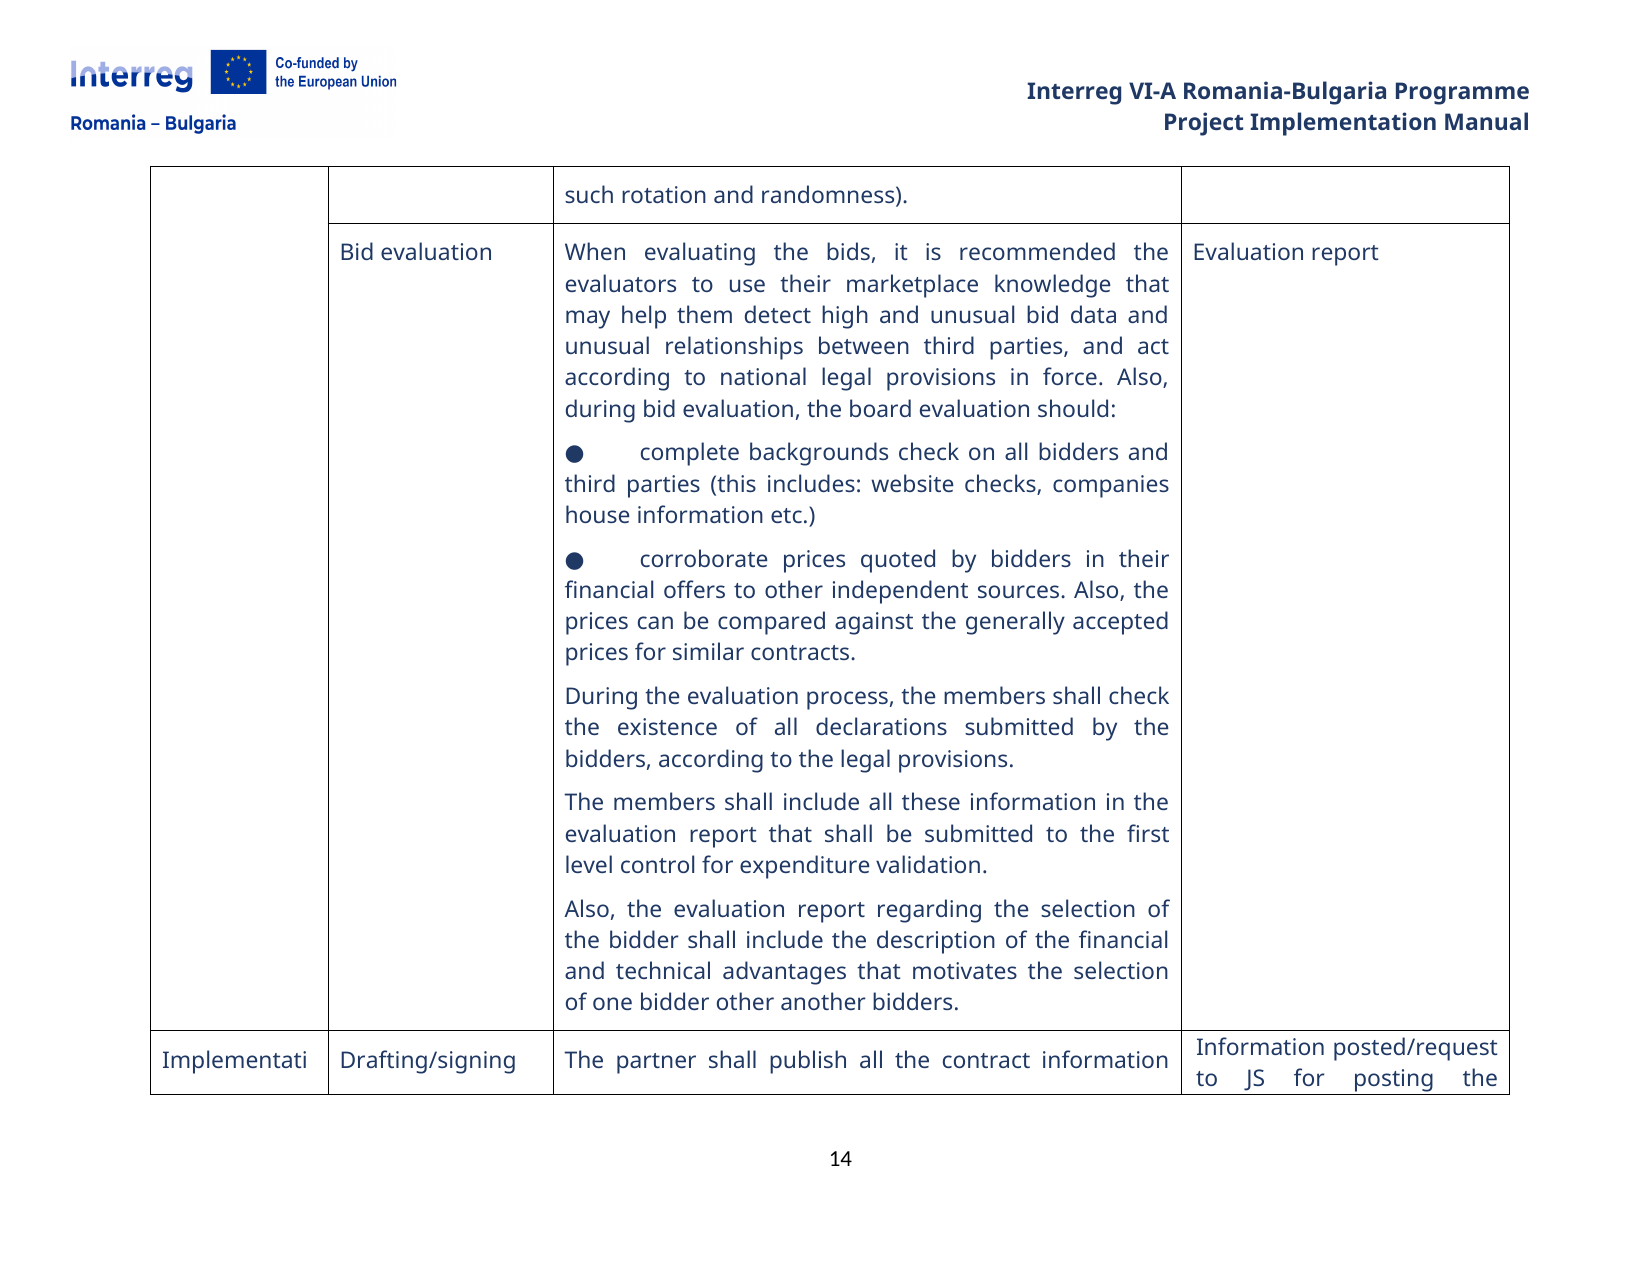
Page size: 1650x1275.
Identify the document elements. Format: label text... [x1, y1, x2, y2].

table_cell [554, 1031, 1181, 1094]
table_cell Evaluation report [1182, 224, 1509, 1030]
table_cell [329, 167, 553, 223]
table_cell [151, 1031, 328, 1094]
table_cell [329, 1031, 553, 1094]
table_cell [554, 167, 1181, 223]
table_cell When evaluating the bids, it is recommended the evaluators to use their marketplace knowledge that may help them detect high and unusual bid data and unusual relationships between third parties, and act according to national legal provisions in force. Also, during bid evaluation, the board evaluation should: ● complete backgrounds check on all bidders and third parties (this includes: website checks, companies house information etc.) ● corroborate prices quoted by bidders in their financial offers to other independent sources. Also, the prices can be compared against the generally accepted prices for similar contracts. During the evaluation process, the members shall check the existence of all declarations submitted by the bidders, according to the legal provisions. The members shall include all these information in the evaluation report that shall be submitted to the first level control for expenditure validation. Also, the evaluation report regarding the selection of the bidder shall include the description of the financial and technical advantages that motivates the selection of one bidder other another bidders. [554, 224, 1181, 1030]
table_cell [1182, 1031, 1509, 1094]
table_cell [1182, 167, 1509, 223]
table_cell Bid evaluation [329, 224, 553, 1030]
